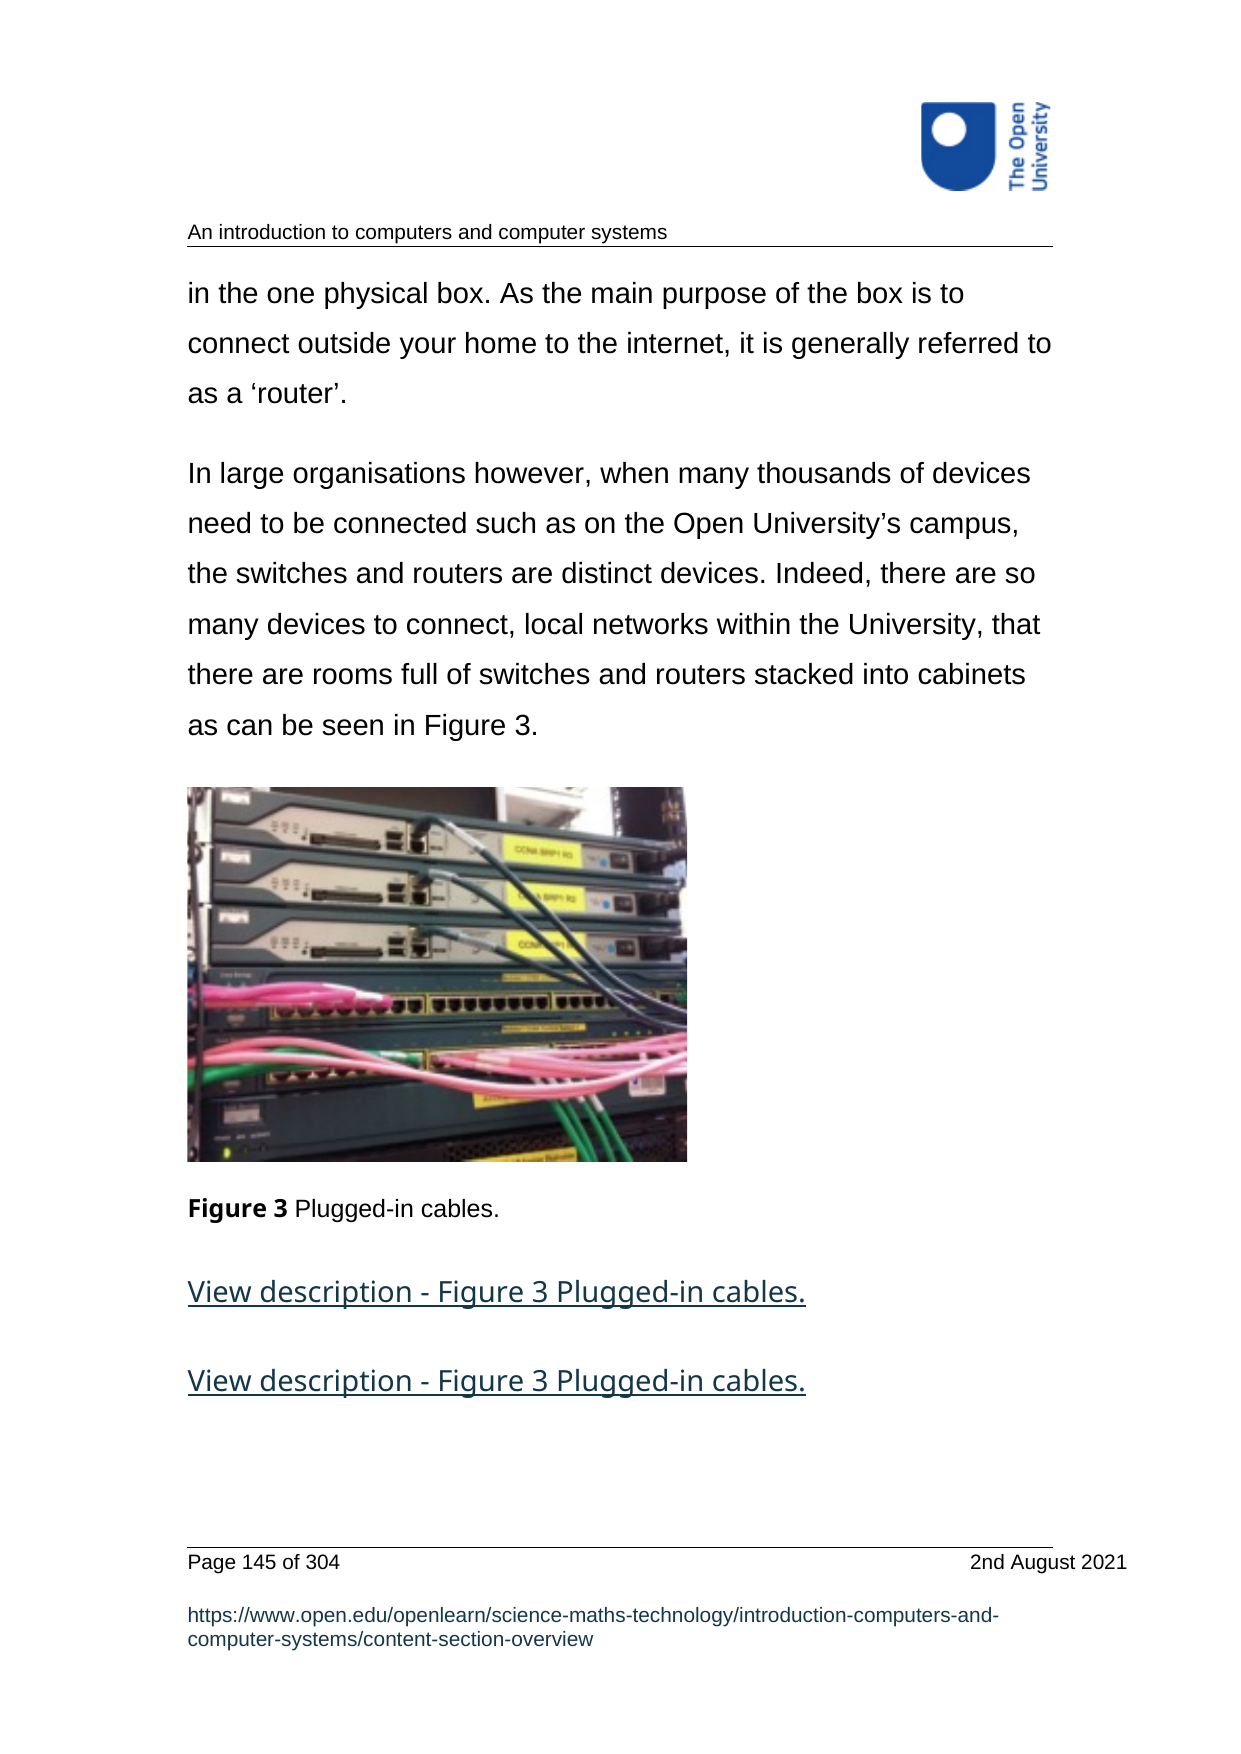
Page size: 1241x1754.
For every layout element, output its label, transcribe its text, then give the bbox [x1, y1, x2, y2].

picture [187, 787, 688, 1162]
text In large organisations however, when many thousands of devices need to be connected such as on the Open University’s campus, the switches and routers are distinct devices. Indeed, there are so many devices to connect, local networks within the University, that there are rooms full of switches and routers stacked into cabinets as can be seen in Figure 3. [187, 456, 1053, 741]
text Figure 3 Plugged-in cables. [187, 1191, 1053, 1225]
text View description - Figure 3 Plugged-in cables. [187, 1360, 1053, 1400]
text View description - Figure 3 Plugged-in cables. [187, 1271, 1053, 1311]
picture [921, 102, 1052, 191]
